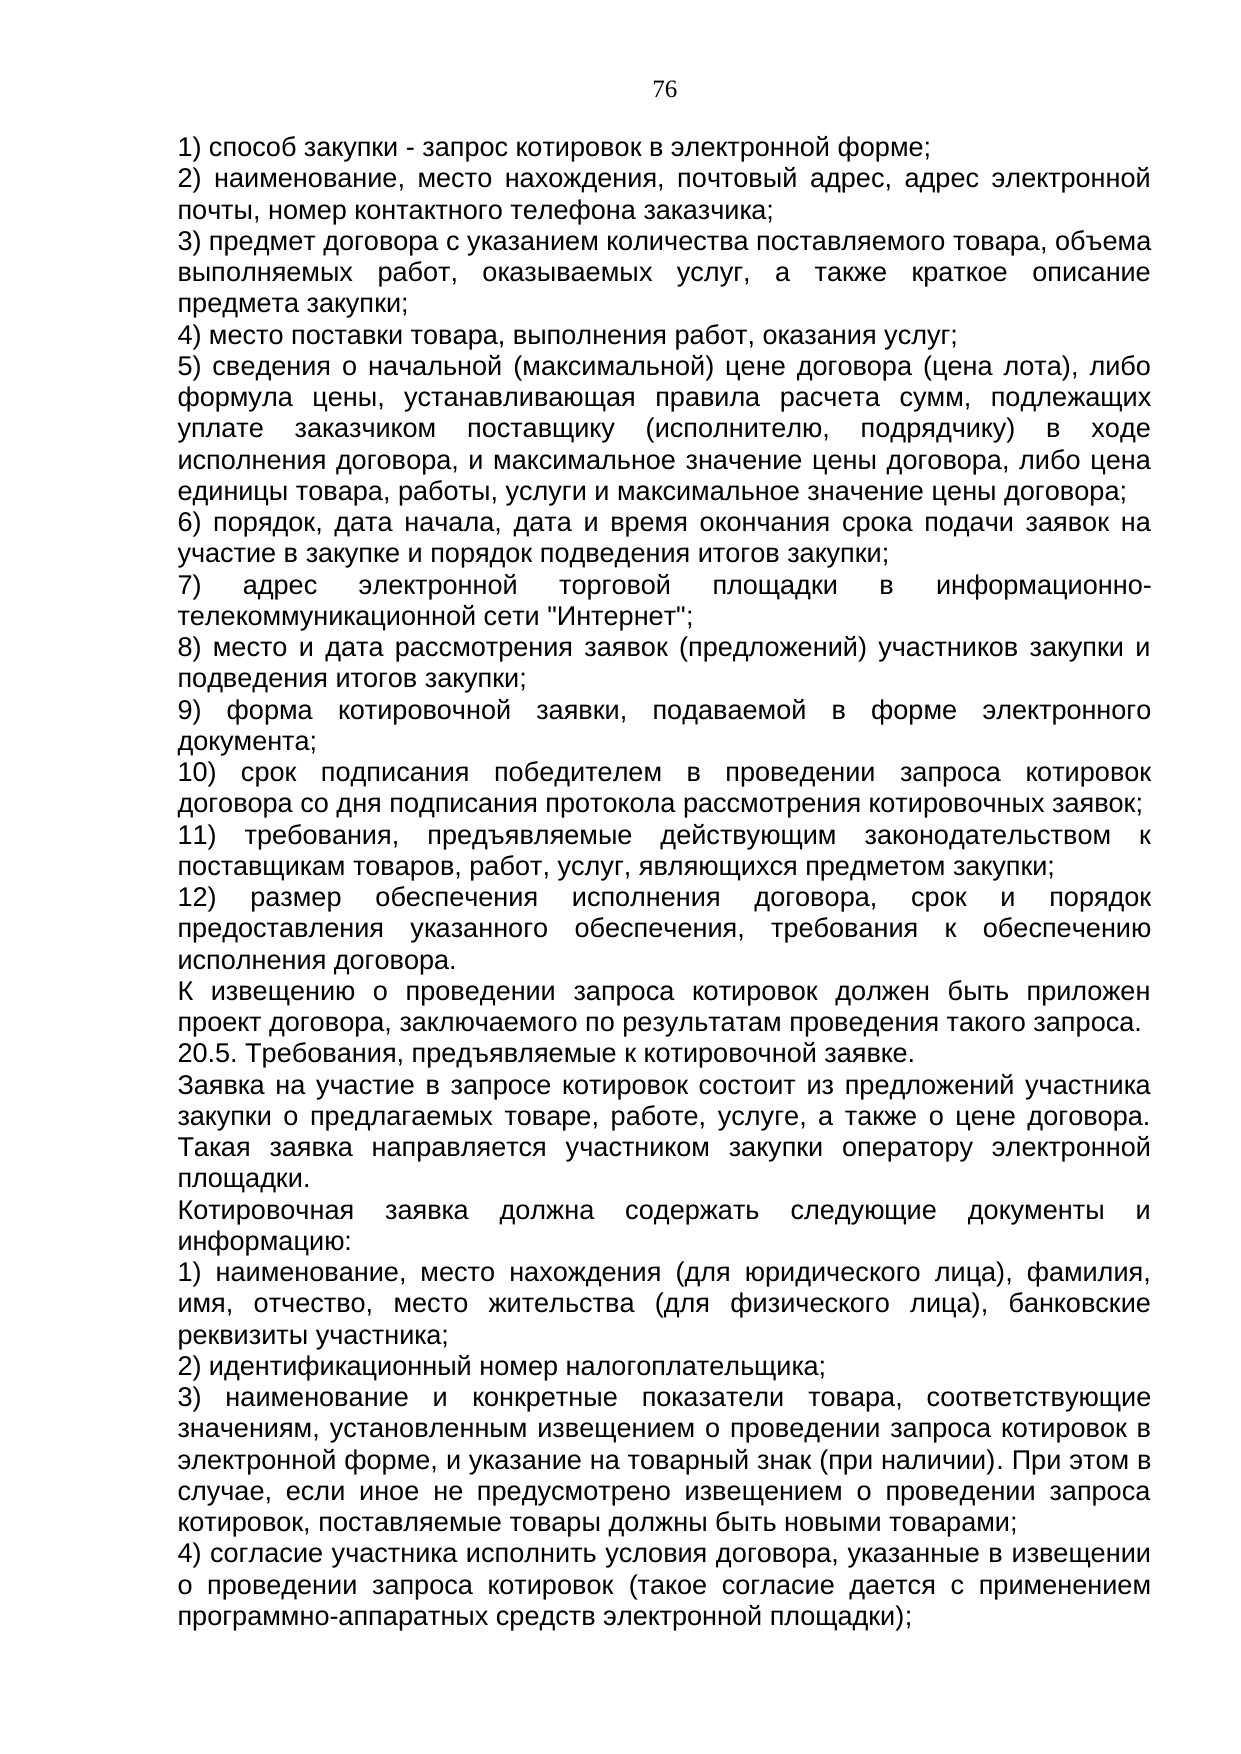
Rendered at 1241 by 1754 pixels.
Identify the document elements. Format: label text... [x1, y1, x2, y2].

text 2) наименование, место нахождения, почтовый адрес, адрес электронной почты, номер контактного телефона заказчика; [177, 162, 1152, 225]
text 1) способ закупки - запрос котировок в электронной форме; [177, 131, 1152, 162]
text 5) сведения о начальной (максимальной) цене договора (цена лота), либо формула цены, устанавливающая правила расчета сумм, подлежащих уплате заказчиком поставщику (исполнителю, подрядчику) в ходе исполнения договора, и максимальное значение цены договора, либо цена единицы товара, работы, услуги и максимальное значение цены договора; [177, 350, 1152, 506]
text 4) место поставки товара, выполнения работ, оказания услуг; [177, 319, 1152, 350]
text 8) место и дата рассмотрения заявок (предложений) участников закупки и подведения итогов закупки; [177, 631, 1152, 694]
text 11) требования, предъявляемые действующим законодательством к поставщикам товаров, работ, услуг, являющихся предметом закупки; [177, 819, 1152, 881]
text 1) наименование, место нахождения (для юридического лица), фамилия, имя, отчество, место жительства (для физического лица), банковские реквизиты участника; [177, 1256, 1152, 1350]
text 20.5. Требования, предъявляемые к котировочной заявке. [177, 1037, 1152, 1069]
text Заявка на участие в запросе котировок состоит из предложений участника закупки о предлагаемых товаре, работе, услуге, а также о цене договора. Такая заявка направляется участником закупки оператору электронной площадки. [177, 1069, 1152, 1194]
text 10) срок подписания победителем в проведении запроса котировок договора со дня подписания протокола рассмотрения котировочных заявок; [177, 756, 1152, 819]
text 2) идентификационный номер налогоплательщика; [177, 1350, 1152, 1381]
text 3) наименование и конкретные показатели товара, соответствующие значениям, установленным извещением о проведении запроса котировок в электронной форме, и указание на товарный знак (при наличии). При этом в случае, если иное не предусмотрено извещением о проведении запроса котировок, поставляемые товары должны быть новыми товарами; [177, 1381, 1152, 1537]
text Котировочная заявка должна содержать следующие документы и информацию: [177, 1194, 1152, 1256]
text 3) предмет договора с указанием количества поставляемого товара, объема выполняемых работ, оказываемых услуг, а также краткое описание предмета закупки; [177, 225, 1152, 319]
text 12) размер обеспечения исполнения договора, срок и порядок предоставления указанного обеспечения, требования к обеспечению исполнения договора. [177, 881, 1152, 975]
text 6) порядок, дата начала, дата и время окончания срока подачи заявок на участие в закупке и порядок подведения итогов закупки; [177, 506, 1152, 569]
text 7) адрес электронной торговой площадки в информационно-телекоммуникационной сети "Интернет"; [177, 569, 1152, 631]
text К извещению о проведении запроса котировок должен быть приложен проект договора, заключаемого по результатам проведения такого запроса. [177, 975, 1152, 1037]
text 4) согласие участника исполнить условия договора, указанные в извещении о проведении запроса котировок (такое согласие дается с применением программно-аппаратных средств электронной площадки); [177, 1537, 1152, 1631]
text 9) форма котировочной заявки, подаваемой в форме электронного документа; [177, 694, 1152, 756]
